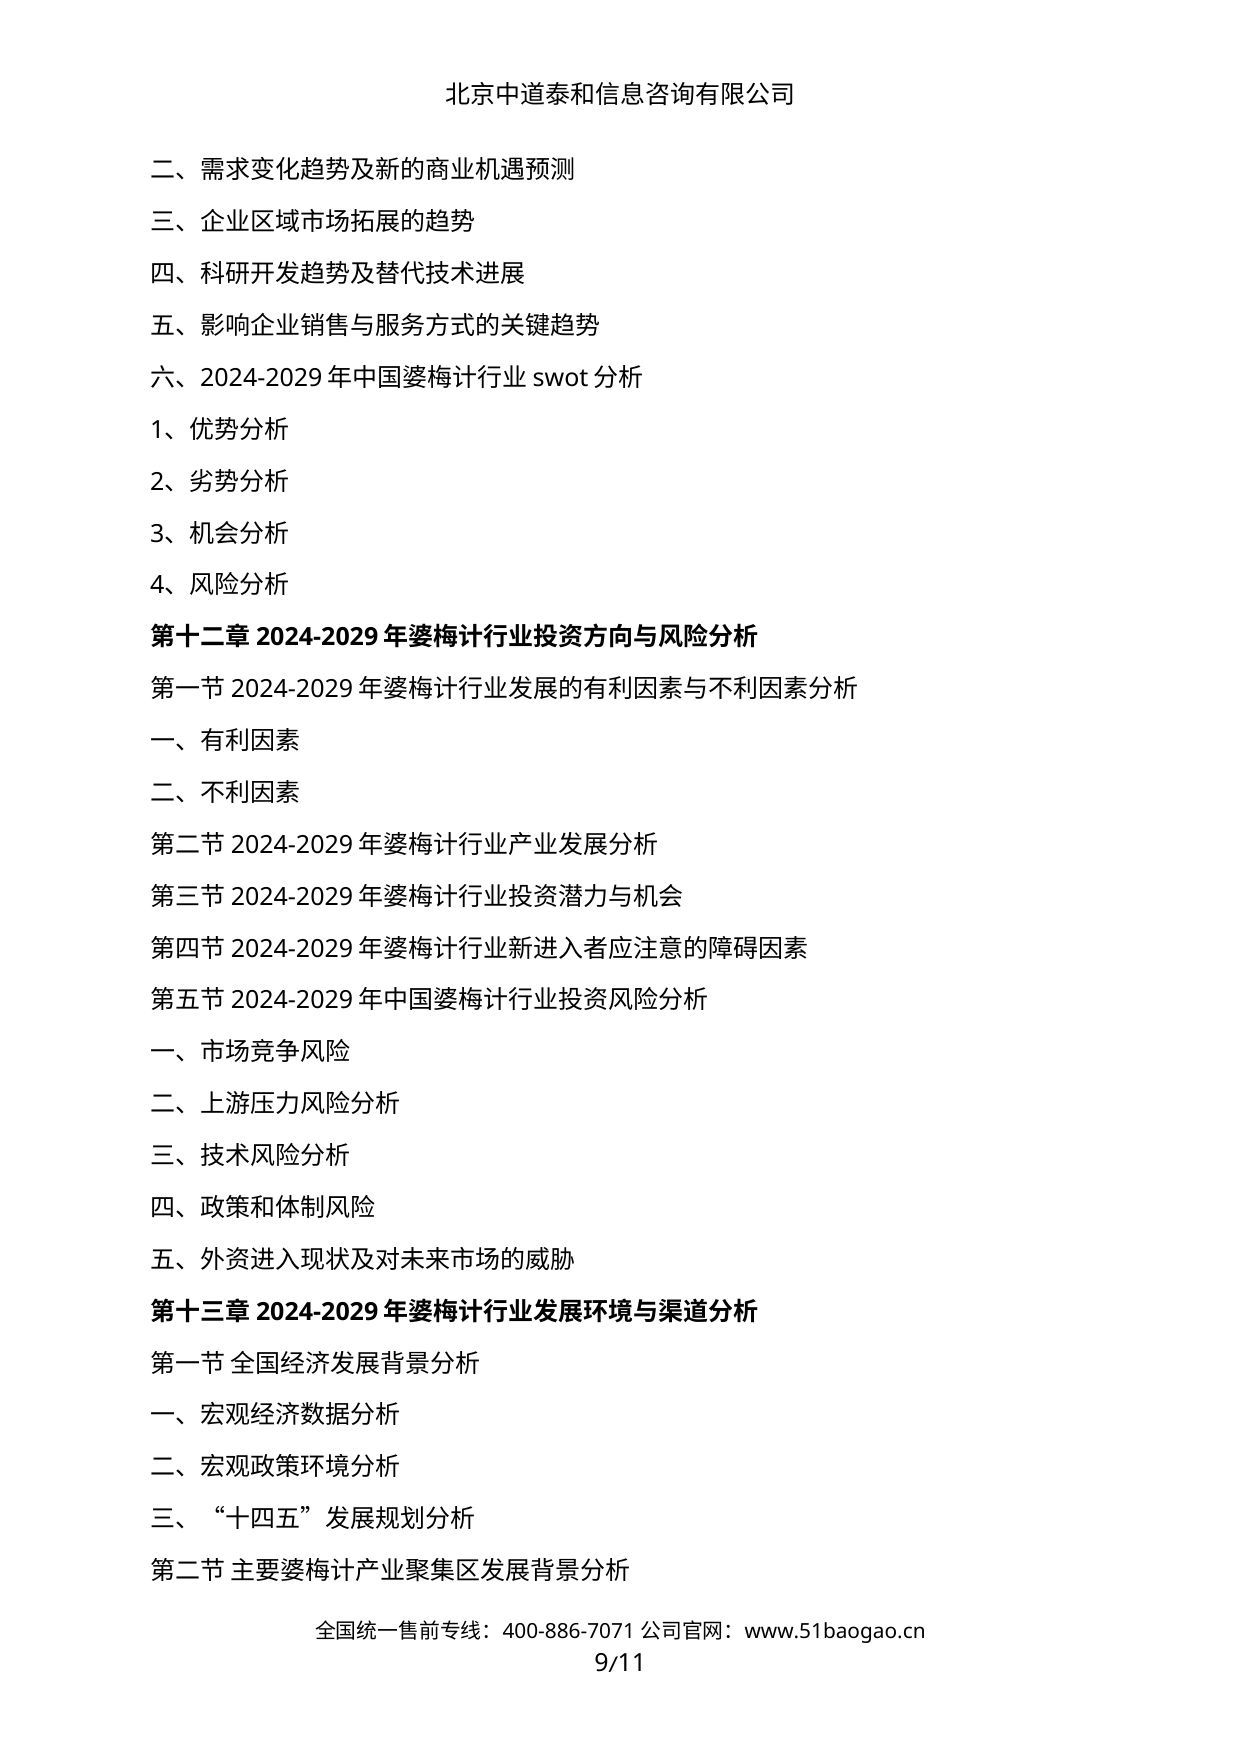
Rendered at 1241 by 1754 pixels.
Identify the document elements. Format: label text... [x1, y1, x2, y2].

text 第一节 全国经济发展背景分析 [150, 1343, 1090, 1379]
text 1、优势分析 [150, 409, 1090, 446]
text 第十三章 2024-2029年婆梅计行业发展环境与渠道分析 [150, 1291, 1090, 1327]
text 一、宏观经济数据分析 [150, 1395, 1090, 1431]
text 五、影响企业销售与服务方式的关键趋势 [150, 306, 1090, 342]
text 二、不利因素 [150, 772, 1090, 809]
text 四、政策和体制风险 [150, 1187, 1090, 1224]
text 四、科研开发趋势及替代技术进展 [150, 254, 1090, 290]
text 六、2024-2029年中国婆梅计行业swot分析 [150, 357, 1090, 394]
text 2、劣势分析 [150, 461, 1090, 497]
text 二、上游压力风险分析 [150, 1084, 1090, 1120]
text 二、宏观政策环境分析 [150, 1447, 1090, 1483]
text 第一节 2024-2029年婆梅计行业发展的有利因素与不利因素分析 [150, 669, 1090, 705]
text 第二节 2024-2029年婆梅计行业产业发展分析 [150, 824, 1090, 861]
text 3、机会分析 [150, 513, 1090, 549]
text 4、风险分析 [150, 565, 1090, 601]
text 第二节 主要婆梅计产业聚集区发展背景分析 [150, 1551, 1090, 1587]
text 五、外资进入现状及对未来市场的威胁 [150, 1239, 1090, 1276]
text 第三节 2024-2029年婆梅计行业投资潜力与机会 [150, 876, 1090, 912]
text 第四节 2024-2029年婆梅计行业新进入者应注意的障碍因素 [150, 928, 1090, 964]
text 三、技术风险分析 [150, 1136, 1090, 1172]
text 三、企业区域市场拓展的趋势 [150, 202, 1090, 238]
text 二、需求变化趋势及新的商业机遇预测 [150, 150, 1090, 186]
text 一、有利因素 [150, 721, 1090, 757]
text 一、市场竞争风险 [150, 1032, 1090, 1068]
text 第十二章 2024-2029年婆梅计行业投资方向与风险分析 [150, 617, 1090, 653]
text 第五节 2024-2029年中国婆梅计行业投资风险分析 [150, 980, 1090, 1016]
text 三、“十四五”发展规划分析 [150, 1499, 1090, 1535]
